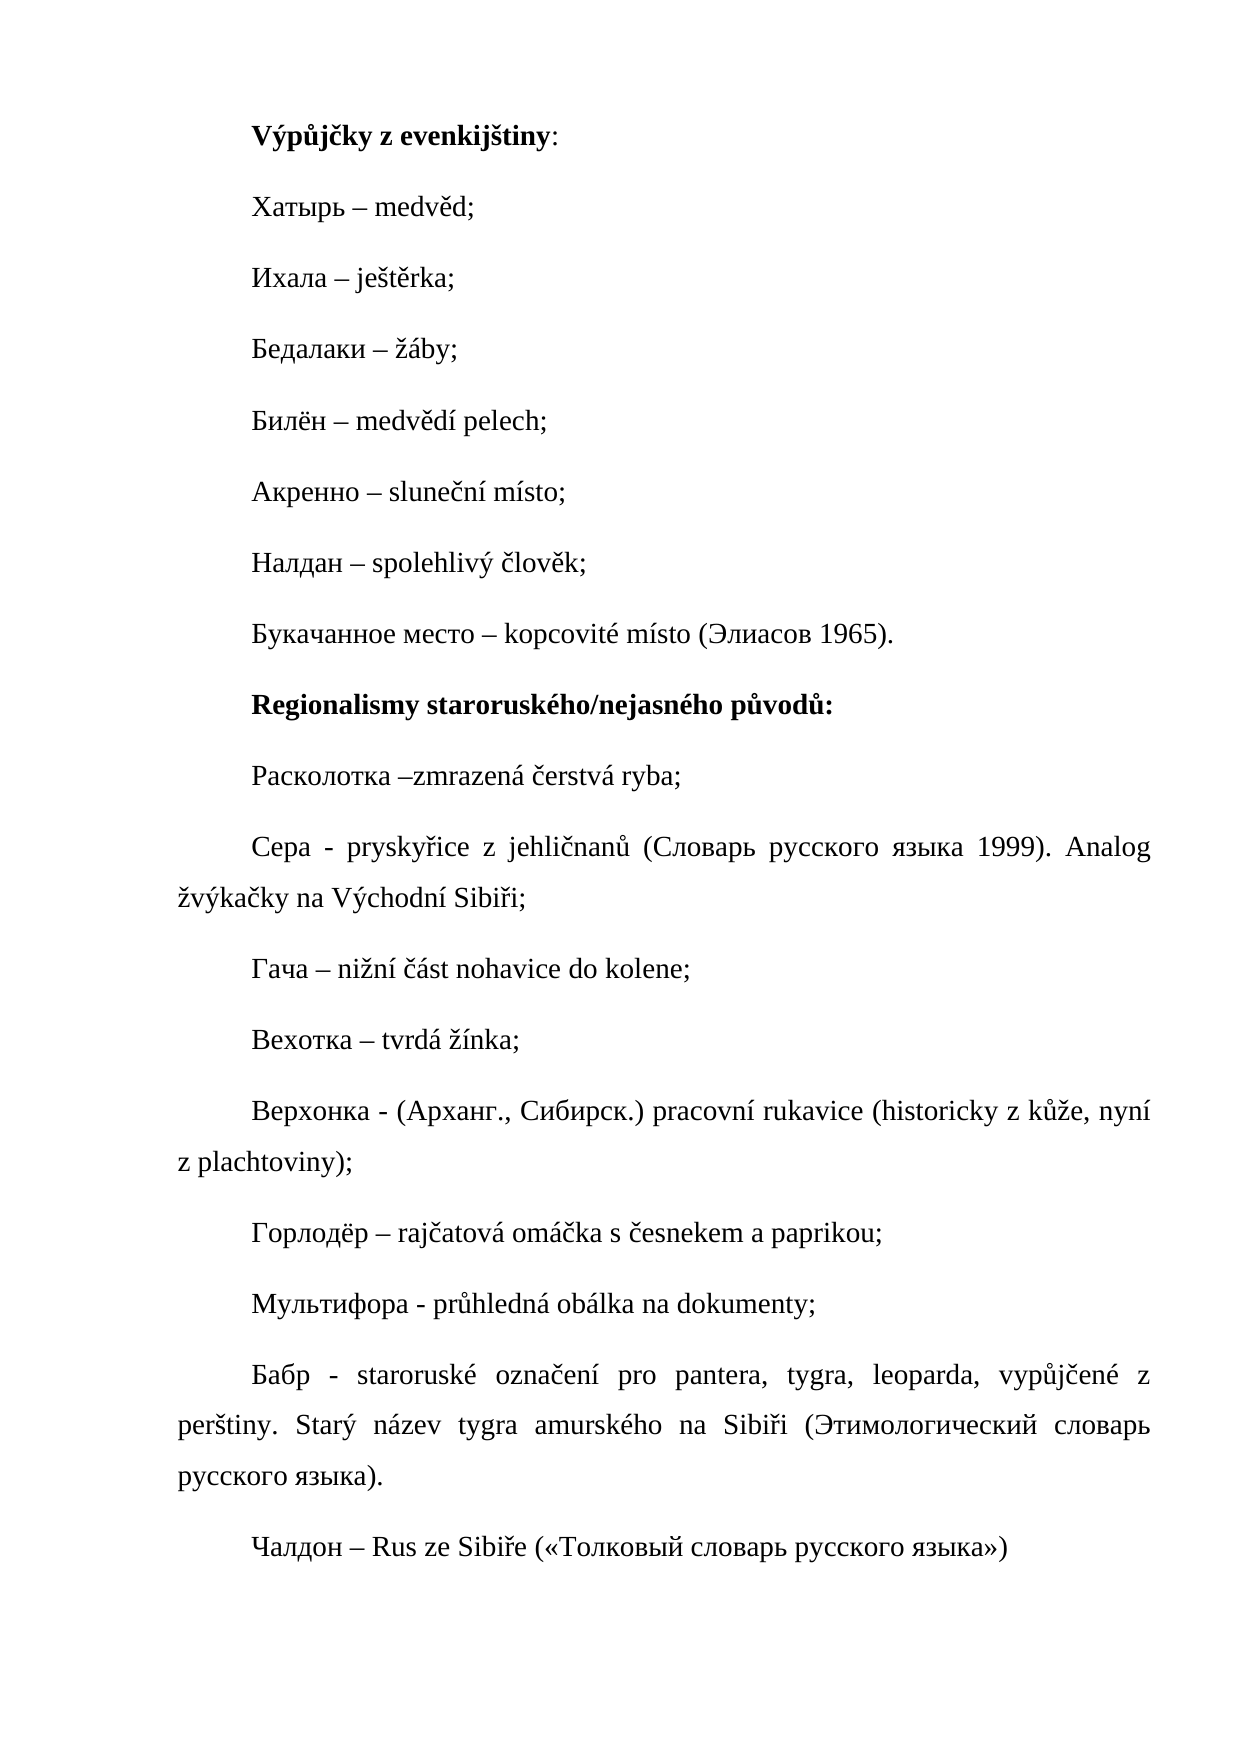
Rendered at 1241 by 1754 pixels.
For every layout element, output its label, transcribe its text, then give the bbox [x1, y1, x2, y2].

text Расколотка –zmrazená čerstvá ryba; [177, 758, 1152, 792]
text Бедалаки – žáby; [177, 332, 1152, 365]
text Мультифора - průhledná obálka na dokumenty; [177, 1286, 1152, 1319]
text Хатырь – medvěd; [177, 189, 1152, 223]
text Чалдон – Rus ze Sibiře («Толковый словарь русского языка») [177, 1529, 1152, 1562]
text Вехотка – tvrdá žínka; [177, 1022, 1152, 1056]
text Regionalismy staroruského/nejasného původů: [177, 687, 1152, 721]
text Верхонка - (Арханг., Сибирск.) pracovní rukavice (historicky z kůže, nyní z plachtoviny); [177, 1093, 1152, 1177]
text Горлодёр – rajčatová omáčka s česnekem a paprikou; [177, 1215, 1152, 1248]
text Букачанное место – kopcovité místo (Элиасов 1965). [177, 616, 1152, 650]
text Билён – medvědí pelech; [177, 403, 1152, 436]
text Налдан – spolehlivý člověk; [177, 545, 1152, 578]
text Гача – nižní část nohavice do kolene; [177, 951, 1152, 984]
text Ихала – ještěrka; [177, 260, 1152, 294]
text Výpůjčky z evenkijštiny: [177, 118, 1152, 152]
text Сера - pryskyřice z jehličnanů (Словарь русского языка 1999). Analog žvýkačky na Východní Sibiři; [177, 829, 1152, 913]
text Акренно – sluneční místo; [177, 474, 1152, 507]
text Бабр - staroruské označení pro pantera, tygra, leoparda, vypůjčené z perštiny. Starý název tygra amurského na Sibiři (Этимологический словарь русского языка). [177, 1357, 1152, 1491]
